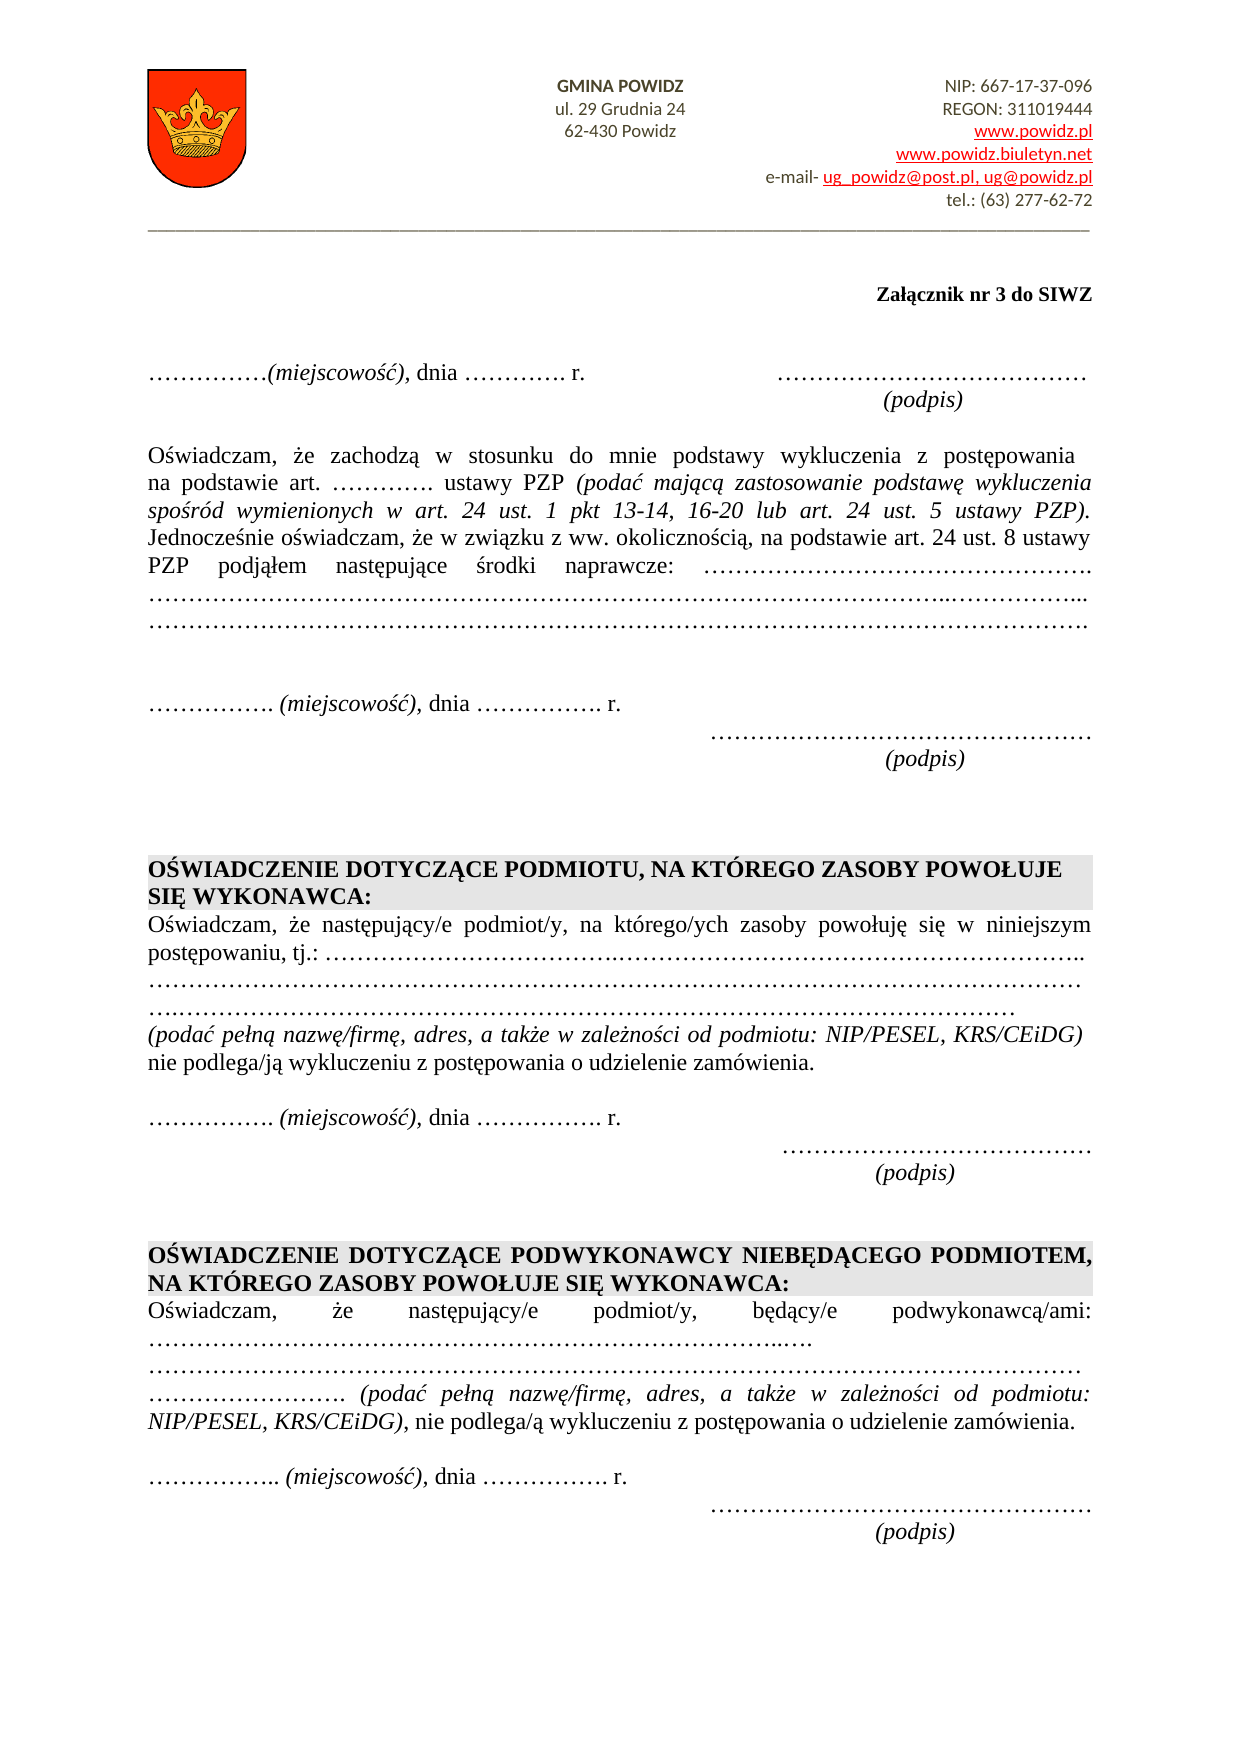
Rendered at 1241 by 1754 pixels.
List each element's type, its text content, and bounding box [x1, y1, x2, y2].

text ………………………………………………………………………………………………………. [148, 606, 1093, 634]
text ………………………………………… [148, 717, 1093, 744]
text Oświadczam, że następujący/e podmiot/y, na którego/ych zasoby powołuję się w niniejszym postępowaniu, tj.: ……………………………….………………………………………………….. [148, 910, 1093, 965]
text …………….. (miejscowość), dnia ……………. r. [148, 1462, 1093, 1489]
text ………………………………………… [148, 1489, 1093, 1517]
text ……………(miejscowość), dnia …………. r. ………………………………… [148, 358, 1093, 385]
text (podpis) [664, 1517, 1093, 1545]
text OŚWIADCZENIE DOTYCZĄCE PODWYKONAWCY NIEBĘDĄCEGO PODMIOTEM, NA KTÓREGO ZASOBY POWOŁUJE SIĘ WYKONAWCA: [148, 1241, 1093, 1296]
text OŚWIADCZENIE DOTYCZĄCE PODMIOTU, NA KTÓREGO ZASOBY POWOŁUJE SIĘ WYKONAWCA: [148, 855, 1093, 910]
text Oświadczam, że zachodzą w stosunku do mnie podstawy wykluczenia z postępowania na podstawie art. …………. ustawy PZP (podać mającą zastosowanie podstawę wykluczenia spośród wymienionych w art. 24 ust. 1 pkt 13-14, 16-20 lub art. 24 ust. 5 ustawy PZP). Jednocześnie oświadczam, że w związku z ww. okolicznością, na podstawie art. 24 ust. 8 ustawy PZP podjąłem następujące środki naprawcze: …………………………………………. ………………………………………………………………………………………..……………... [148, 441, 1093, 606]
text (podpis) [148, 385, 1093, 413]
text (podpis) [664, 1158, 1093, 1186]
text ………………………………… [148, 1131, 1093, 1158]
text ……………. (miejscowość), dnia ……………. r. [148, 1103, 1093, 1131]
text (podpis) [811, 744, 1093, 772]
text ………………………………………………………………………………………………………….…………………………………………………………………………………………… (podać pełną nazwę/firmę, adres, a także w zależności od podmiotu: NIP/PESEL, KRS/CEiDG) nie podlega/ją wykluczeniu z postępowania o udzielenie zamówienia. [148, 965, 1093, 1076]
picture [147, 69, 247, 188]
text Oświadczam, że następujący/e podmiot/y, będący/e podwykonawcą/ami: ……………………………………………………………………..….……………………………………………………………………………………………………………………………. (podać pełną nazwę/firmę, adres, a także w zależności od podmiotu: NIP/PESEL, KRS/CEiDG), nie podlega/ą wykluczeniu z postępowania o udzielenie zamówienia. [148, 1296, 1093, 1434]
text ……………. (miejscowość), dnia ……………. r. [148, 689, 1093, 717]
